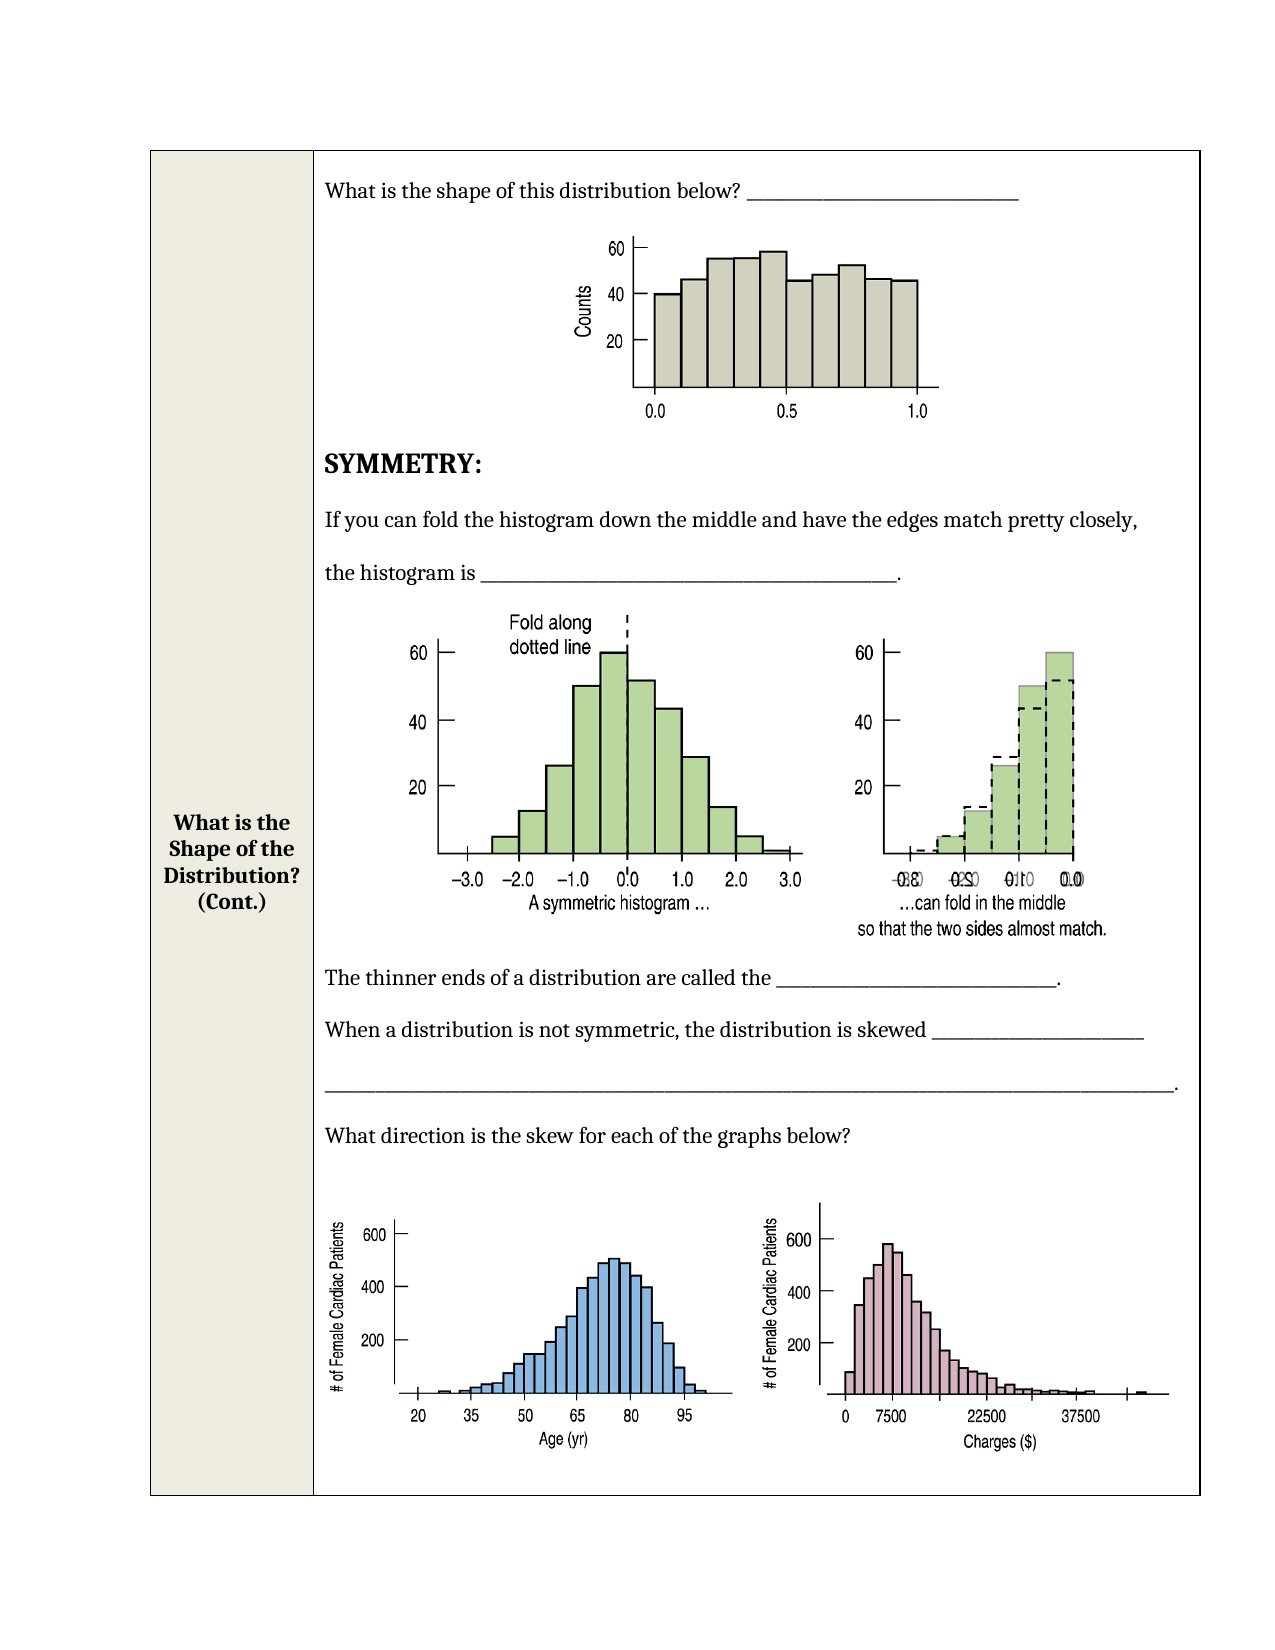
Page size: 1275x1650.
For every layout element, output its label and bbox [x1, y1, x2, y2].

picture [569, 230, 945, 421]
table_cell [314, 151, 1199, 1495]
picture [324, 1201, 1173, 1454]
picture [405, 612, 1108, 939]
table_cell [151, 151, 313, 1495]
